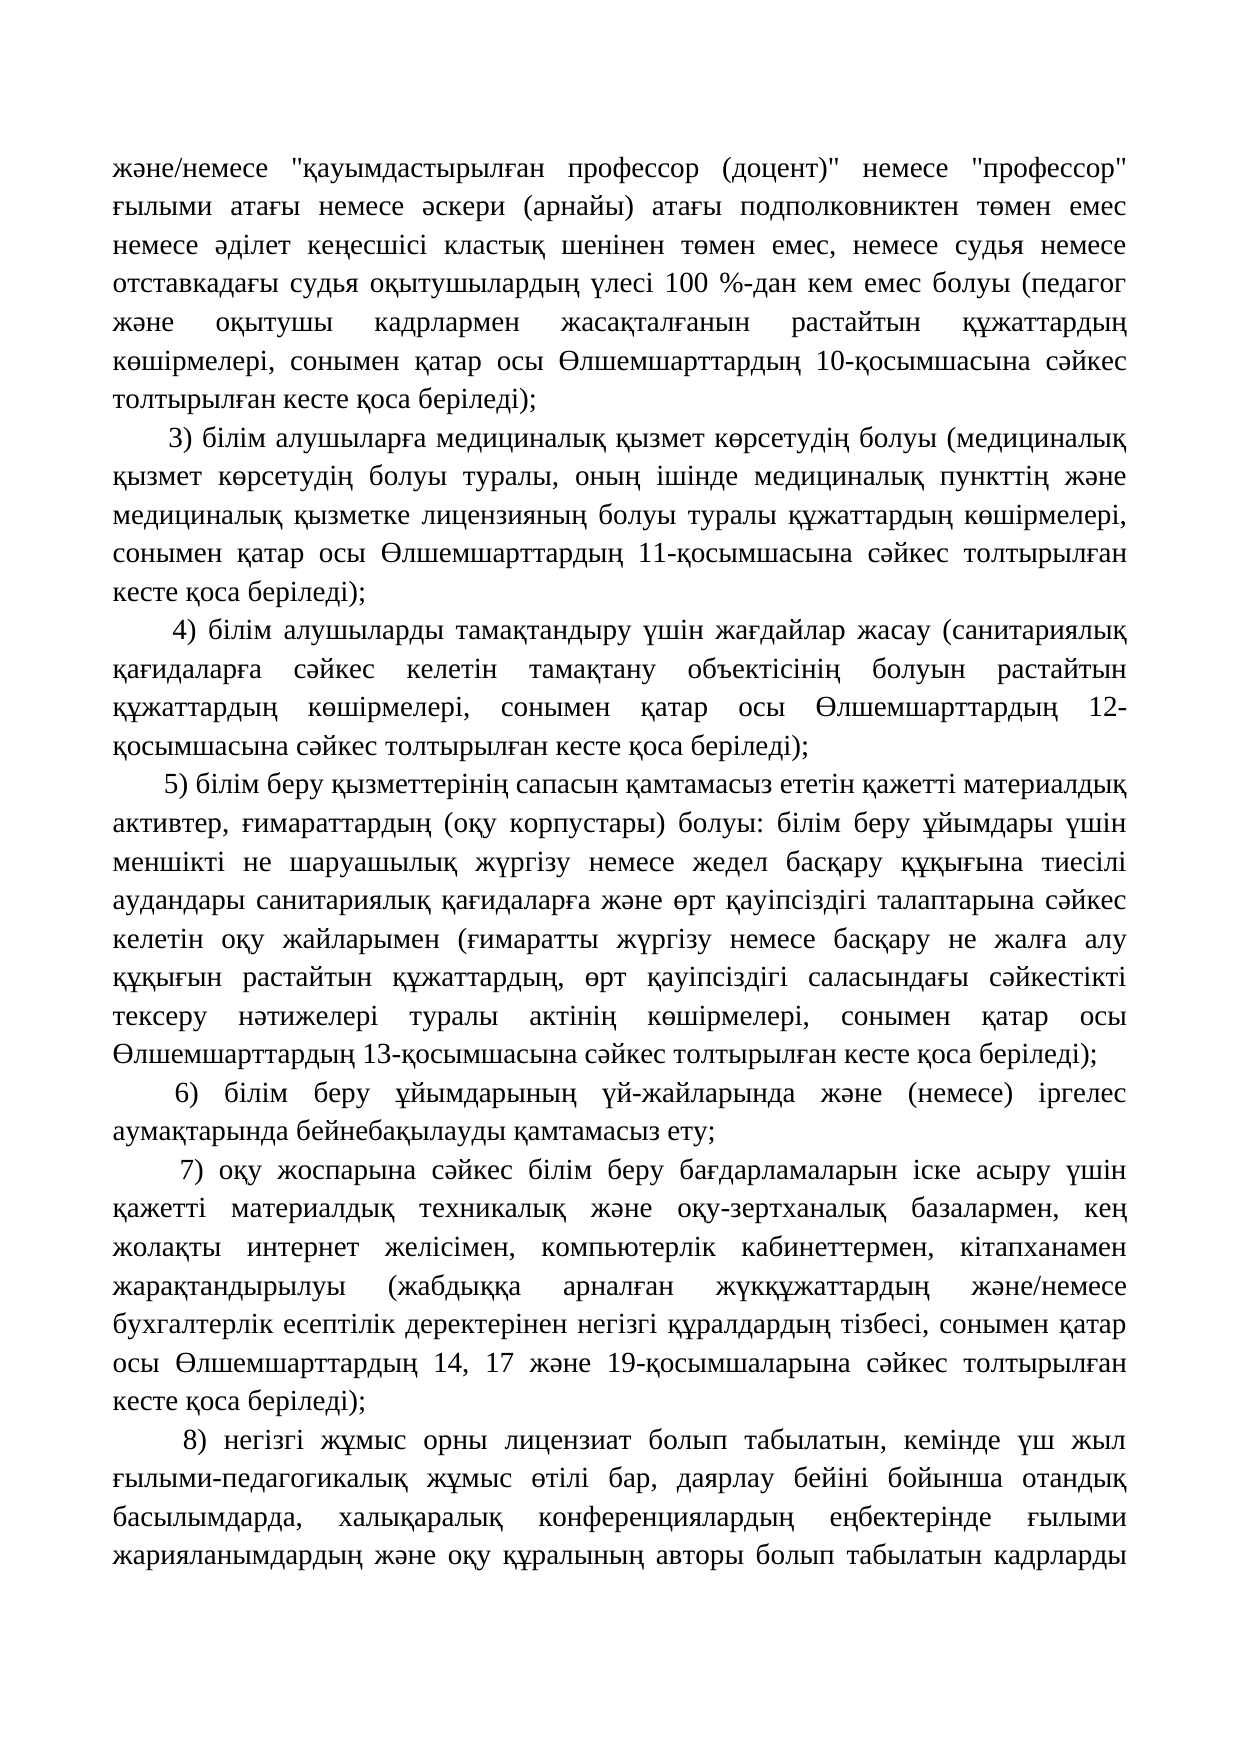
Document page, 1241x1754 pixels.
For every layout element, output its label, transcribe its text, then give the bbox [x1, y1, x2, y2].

text 5) білім беру қызметтерінің сапасын қамтамасыз ететін қажетті материалдық активтер, ғимараттардың (оқу корпустары) болуы: білім беру ұйымдары үшін меншікті не шаруашылық жүргізу немесе жедел басқару құқығына тиесілі аудандары санитариялық қағидаларға және өрт қауіпсіздігі талаптарына сәйкес келетін оқу жайларымен (ғимаратты жүргізу немесе басқару не жалға алу құқығын растайтын құжаттардың, өрт қауіпсіздігі саласындағы сәйкестікті тексеру нәтижелері туралы актінің көшірмелері, сонымен қатар осы Өлшемшарттардың 13-қосымшасына сәйкес толтырылған кесте қоса беріледі); [112, 767, 1128, 1070]
text 7) оқу жоспарына сәйкес білім беру бағдарламаларын іске асыру үшін қажетті материалдық техникалық және оқу-зертханалық базалармен, кең жолақты интернет желісімен, компьютерлік кабинеттермен, кітапханамен жарақтандырылуы (жабдыққа арналған жүкқұжаттардың және/немесе бухгалтерлік есептілік деректерінен негізгі құралдардың тізбесі, сонымен қатар осы Өлшемшарттардың 14, 17 және 19-қосымшаларына сәйкес толтырылған кесте қоса беріледі); [112, 1152, 1128, 1417]
text 4) білім алушыларды тамақтандыру үшін жағдайлар жасау (санитариялық қағидаларға сәйкес келетін тамақтану объектісінің болуын растайтын құжаттардың көшірмелері, сонымен қатар осы Өлшемшарттардың 12-қосымшасына сәйкес толтырылған кесте қоса беріледі); [112, 612, 1128, 762]
text 6) білім беру ұйымдарының үй-жайларында және (немесе) іргелес аумақтарында бейнебақылауды қамтамасыз ету; [112, 1075, 1128, 1147]
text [112, 1422, 1128, 1571]
text 3) білім алушыларға медициналық қызмет көрсетудің болуы (медициналық қызмет көрсетудің болуы туралы, оның ішінде медициналық пункттің және медициналық қызметке лицензияның болуы туралы құжаттардың көшірмелері, сонымен қатар осы Өлшемшарттардың 11-қосымшасына сәйкес толтырылған кесте қоса беріледі); [112, 420, 1128, 607]
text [112, 150, 1128, 415]
